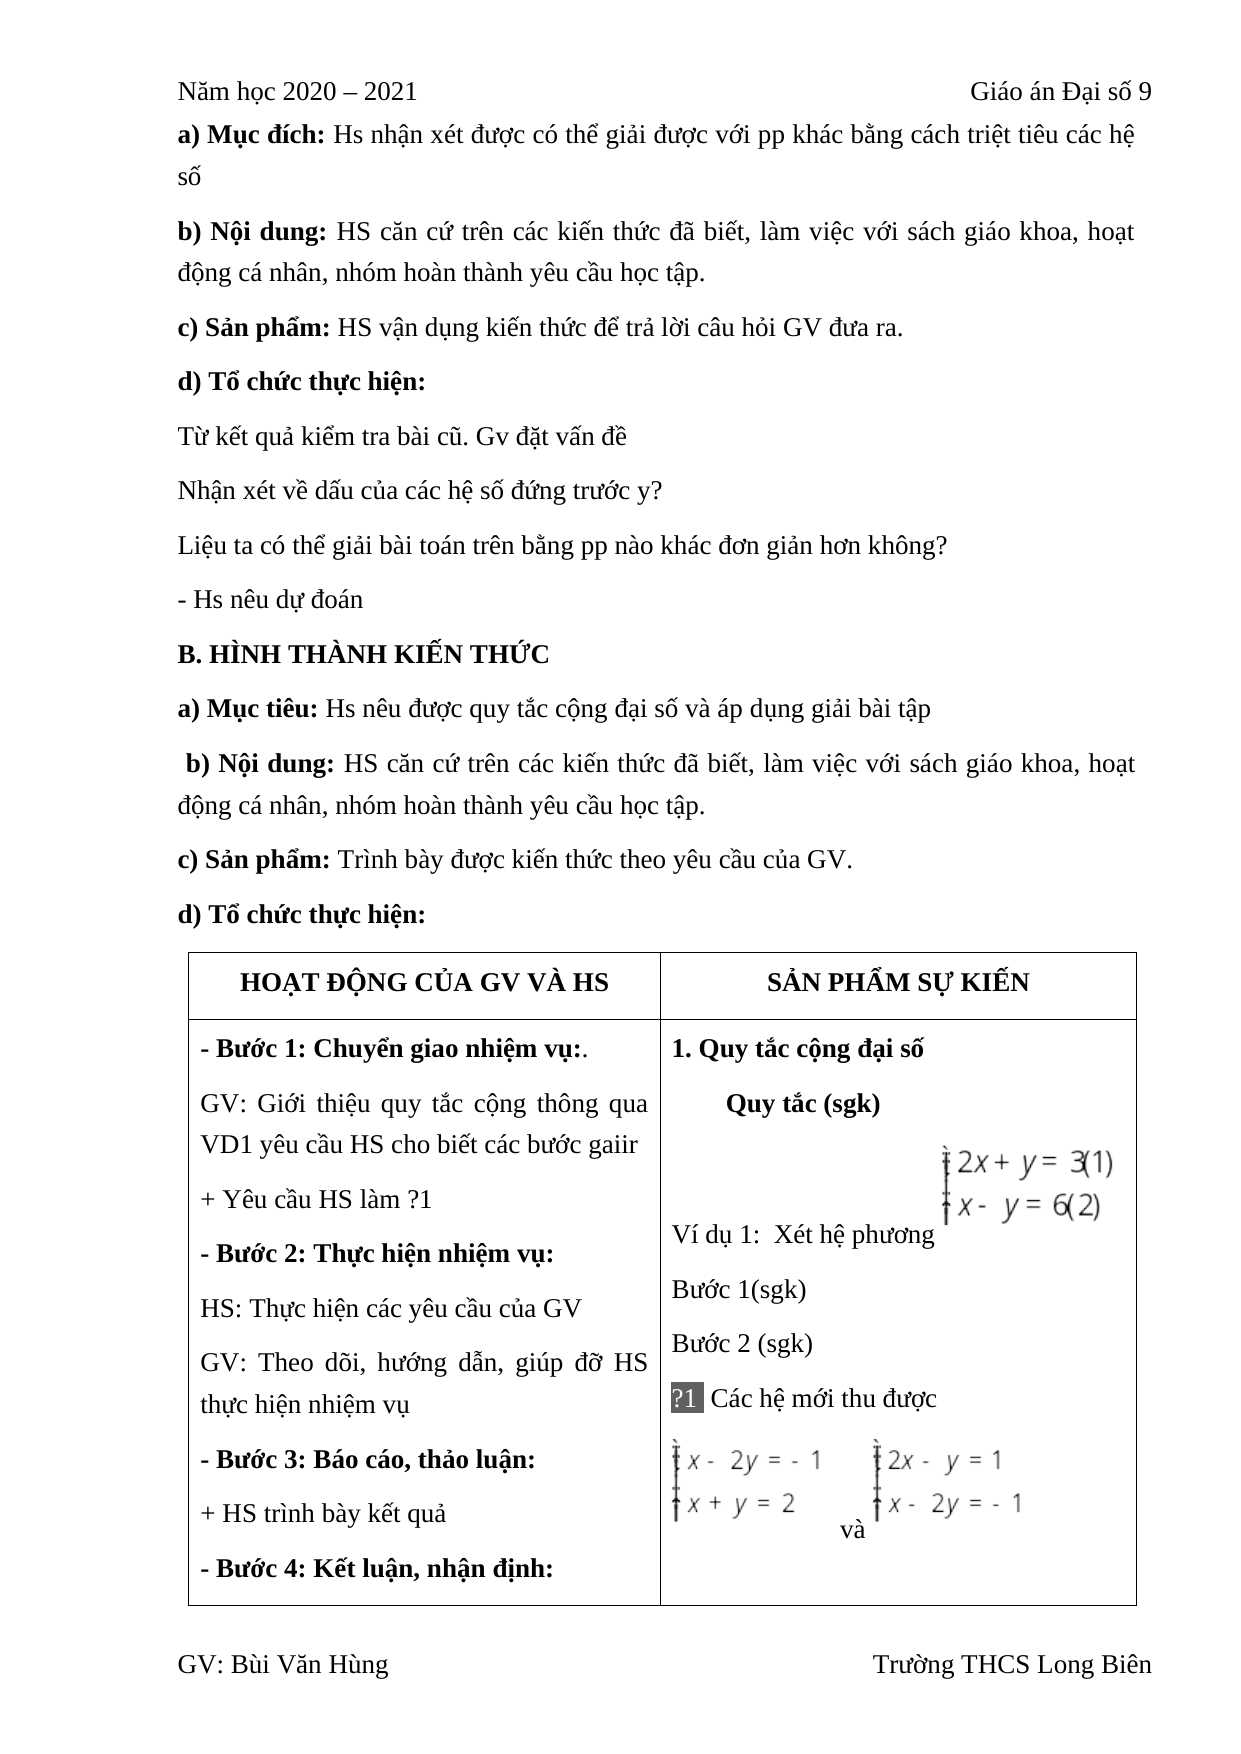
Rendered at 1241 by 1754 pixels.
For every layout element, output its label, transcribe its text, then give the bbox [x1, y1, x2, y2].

text B. HÌNH THÀNH KIẾN THỨC [177, 638, 1137, 669]
text c) Sản phẩm: HS vận dụng kiến thức để trả lời câu hỏi GV đưa ra. [177, 311, 1137, 342]
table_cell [189, 1020, 660, 1605]
text c) Sản phẩm: Trình bày được kiến thức theo yêu cầu của GV. [177, 843, 1137, 874]
text b) Nội dung: HS căn cứ trên các kiến thức đã biết, làm việc với sách giáo khoa, hoạt động cá nhân, nhóm hoàn thành yêu cầu học tập. [177, 214, 1137, 288]
table_header HOẠT ĐỘNG CỦA GV VÀ HS [189, 953, 660, 1019]
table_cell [661, 1020, 1136, 1605]
text d) Tổ chức thực hiện: [177, 898, 1137, 929]
text a) Mục đích: Hs nhận xét được có thể giải được với pp khác bằng cách triệt tiêu các hệ số [177, 118, 1137, 191]
text Liệu ta có thể giải bài toán trên bằng pp nào khác đơn giản hơn không? [177, 529, 1137, 560]
text b) Nội dung: HS căn cứ trên các kiến thức đã biết, làm việc với sách giáo khoa, hoạt động cá nhân, nhóm hoàn thành yêu cầu học tập. [177, 747, 1137, 820]
table_header SẢN PHẨM SỰ KIẾN [661, 953, 1136, 1019]
text d) Tổ chức thực hiện: [177, 366, 1137, 397]
text Từ kết quả kiểm tra bài cũ. Gv đặt vấn đề [177, 420, 1137, 451]
text Nhận xét về dấu của các hệ số đứng trước y? [177, 474, 1137, 506]
text - Hs nêu dự đoán [177, 583, 1137, 614]
text a) Mục tiêu: Hs nêu được quy tắc cộng đại số và áp dụng giải bài tập [177, 692, 1137, 723]
